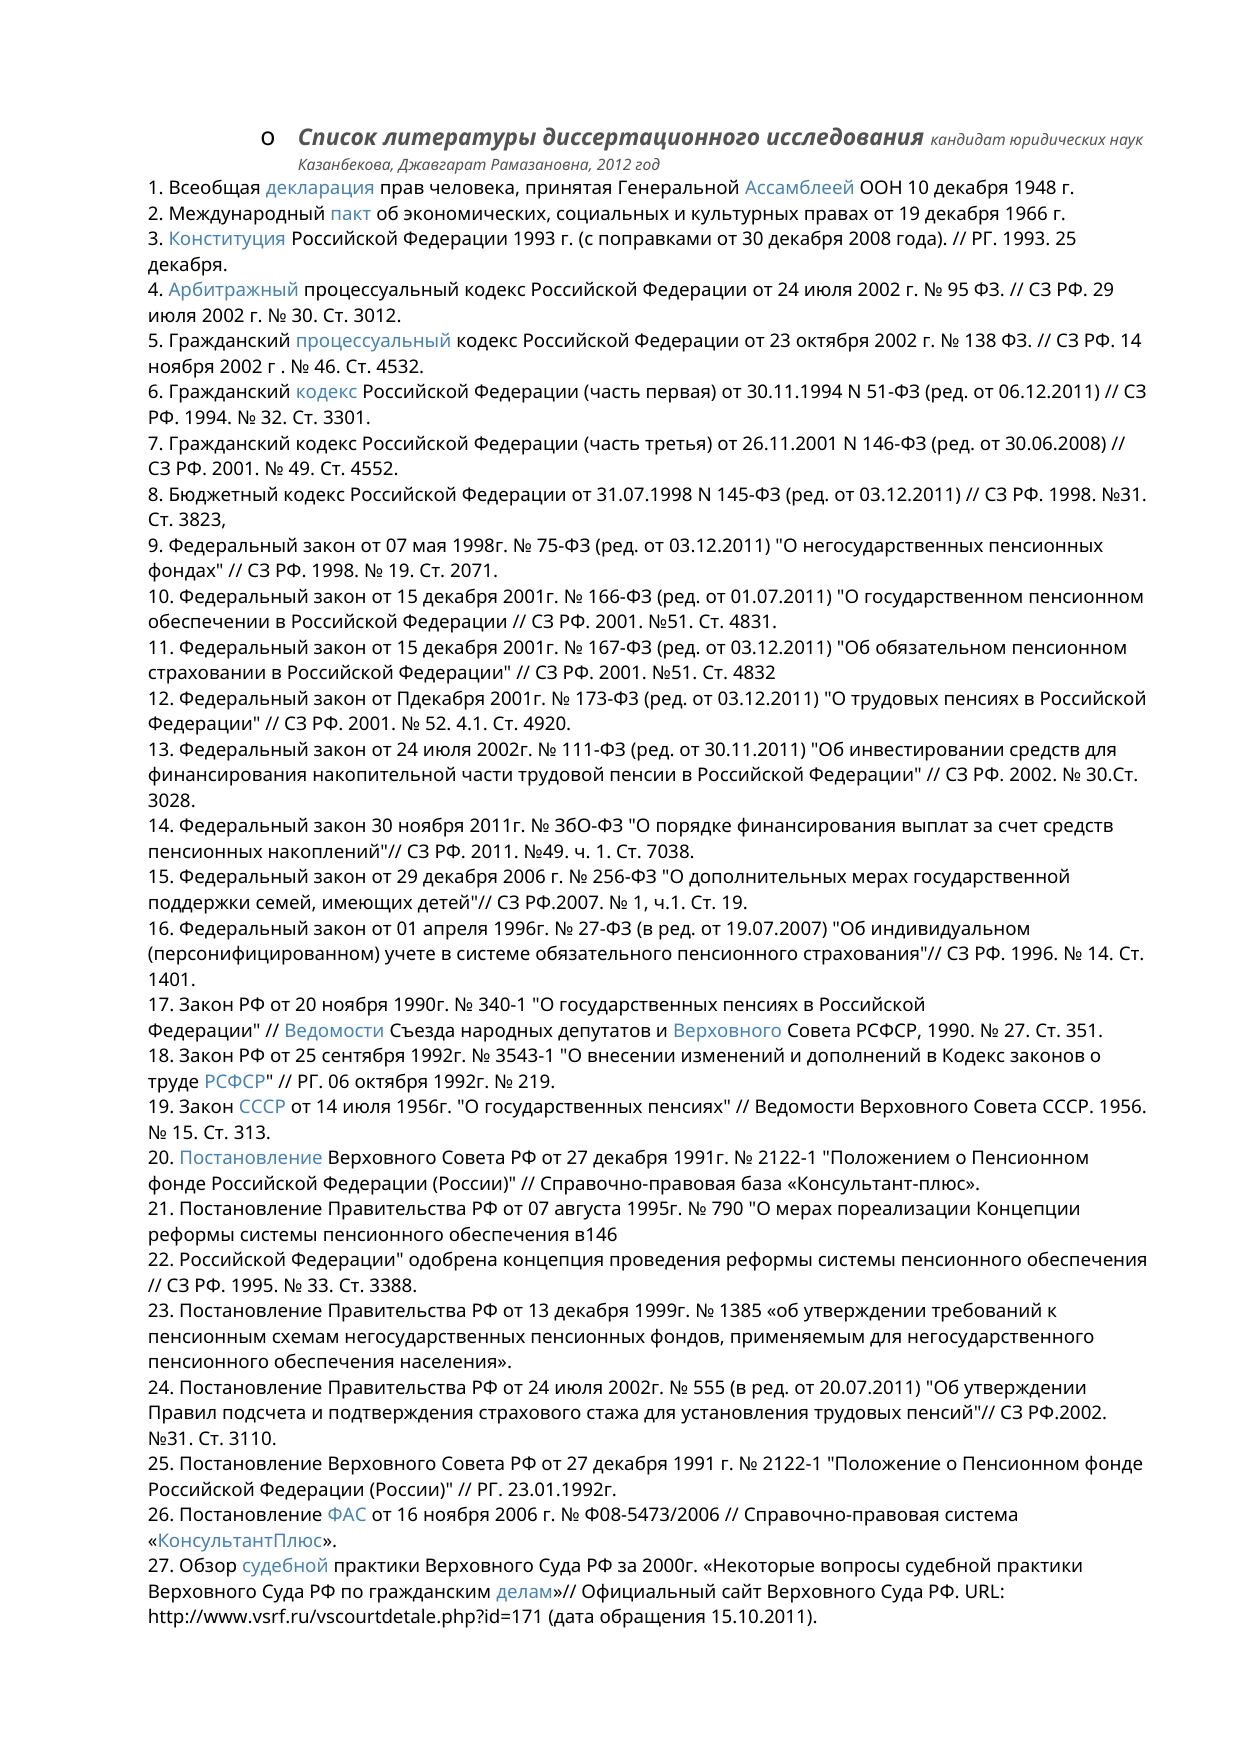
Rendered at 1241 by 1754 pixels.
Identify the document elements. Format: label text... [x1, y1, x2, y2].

subtitle Список литературы диссертационного исследования кандидат юридических наук Казанбекова, Джавгарат Рамазановна, 2012 год [260, 118, 1152, 175]
